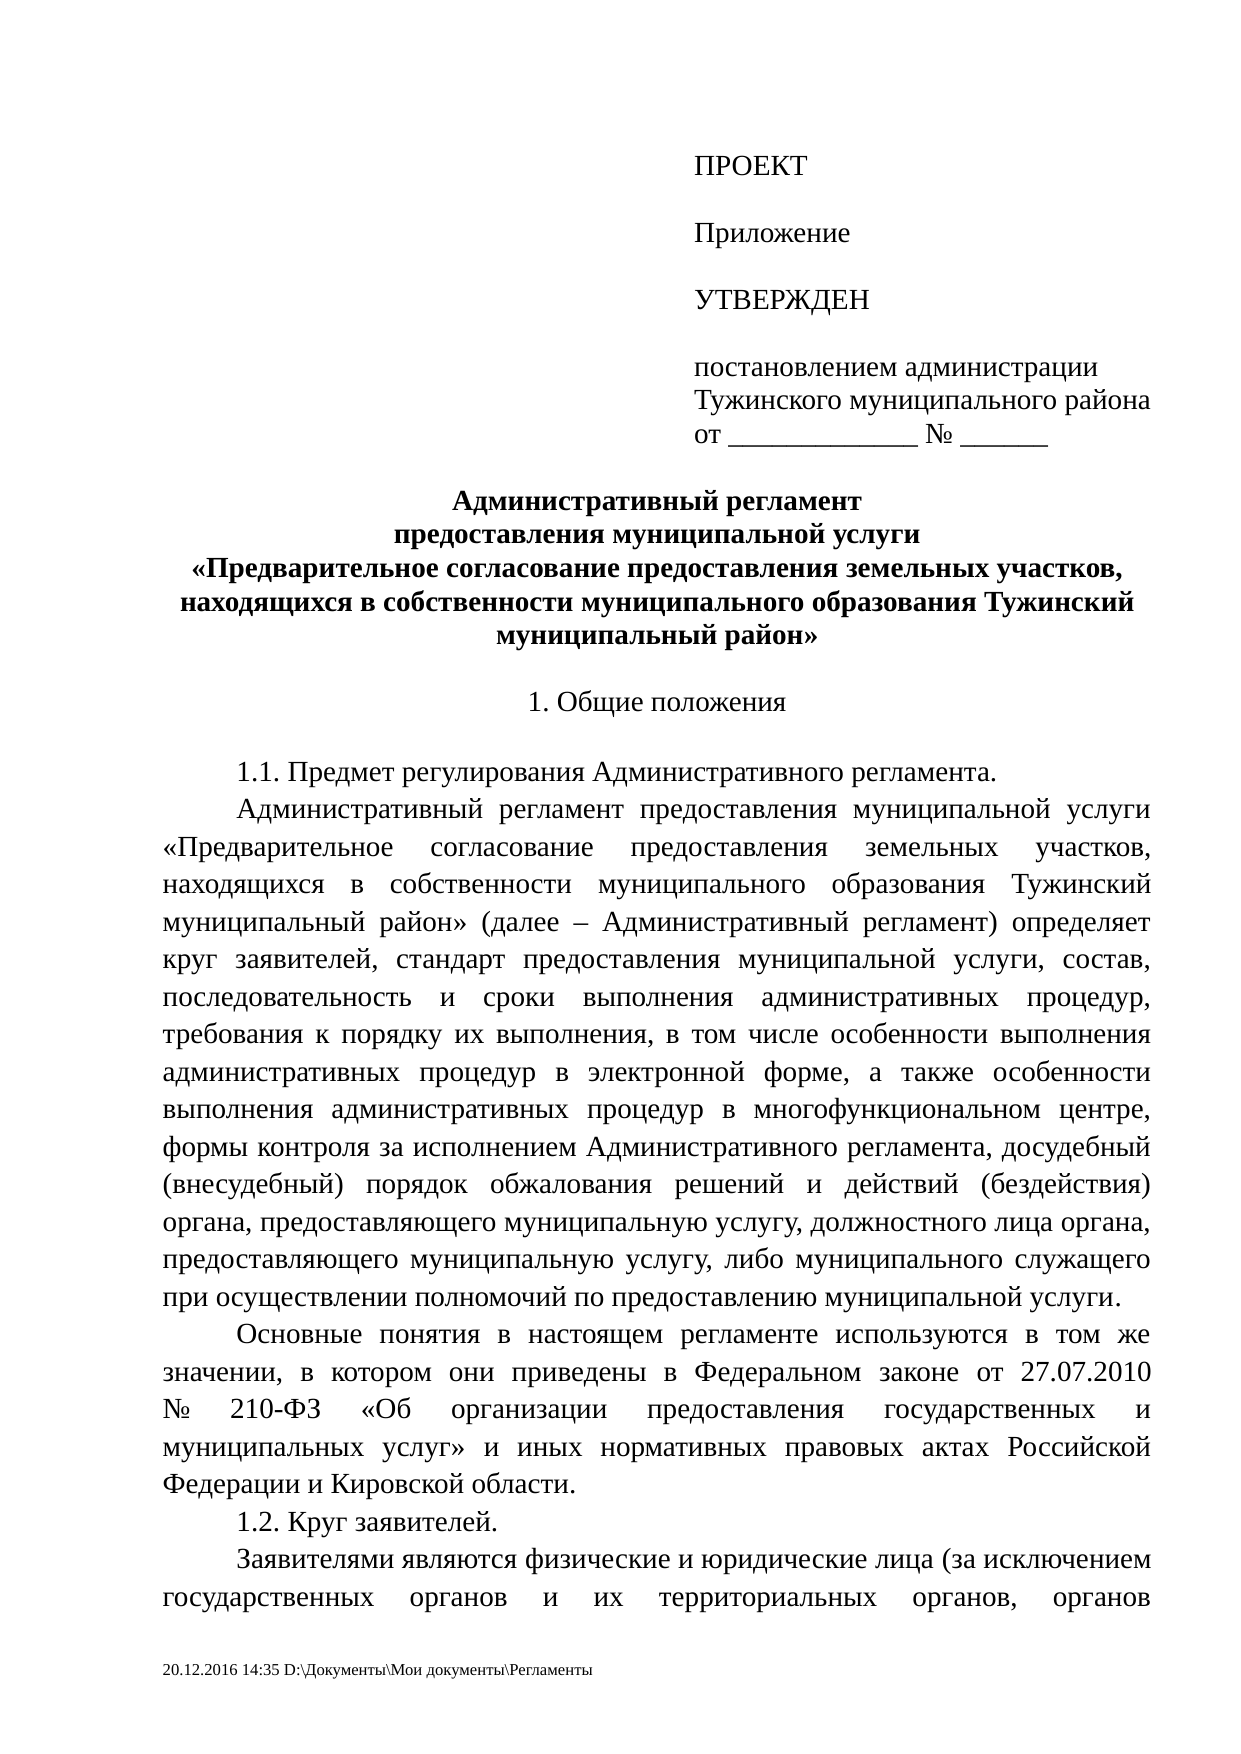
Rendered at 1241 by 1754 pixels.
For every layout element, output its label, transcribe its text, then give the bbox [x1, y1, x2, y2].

text «Предварительное согласование предоставления земельных участков, находящихся в собственности муниципального образования Тужинский муниципальный район» [162, 550, 1152, 651]
text УТВЕРЖДЕН [694, 282, 1152, 315]
text Административный регламент [162, 483, 1152, 517]
text предоставления муниципальной услуги [162, 517, 1152, 550]
text Приложение [694, 215, 1152, 248]
text Административный регламент предоставления муниципальной услуги «Предварительное согласование предоставления земельных участков, находящихся в собственности муниципального образования Тужинский муниципальный район» (далее – Административный регламент) определяет круг заявителей, стандарт предоставления муниципальной услуги, состав, последовательность и сроки выполнения административных процедур, требования к порядку их выполнения, в том числе особенности выполнения административных процедур в электронной форме, а также особенности выполнения административных процедур в многофункциональном центре, формы контроля за исполнением Административного регламента, досудебный (внесудебный) порядок обжалования решений и действий (бездействия) органа, предоставляющего муниципальную услугу, должностного лица органа, предоставляющего муниципальную услугу, либо муниципального служащего при осуществлении полномочий по предоставлению муниципальной услуги. [162, 789, 1152, 1314]
text постановлением администрации [694, 349, 1152, 382]
text Тужинского муниципального района [694, 382, 1152, 416]
text 1.1. Предмет регулирования Административного регламента. [162, 751, 1152, 789]
text ПРОЕКТ [694, 148, 1152, 181]
text 1.2. Круг заявителей. [162, 1501, 1152, 1539]
text 1. Общие положения [162, 684, 1152, 718]
text Основные понятия в настоящем регламенте используются в том же значении, в котором они приведены в Федеральном законе от 27.07.2010 № 210-ФЗ «Об организации предоставления государственных и муниципальных услуг» и иных нормативных правовых актах Российской Федерации и Кировской области. [162, 1314, 1152, 1501]
text от _____________ № ______ [694, 416, 1152, 449]
